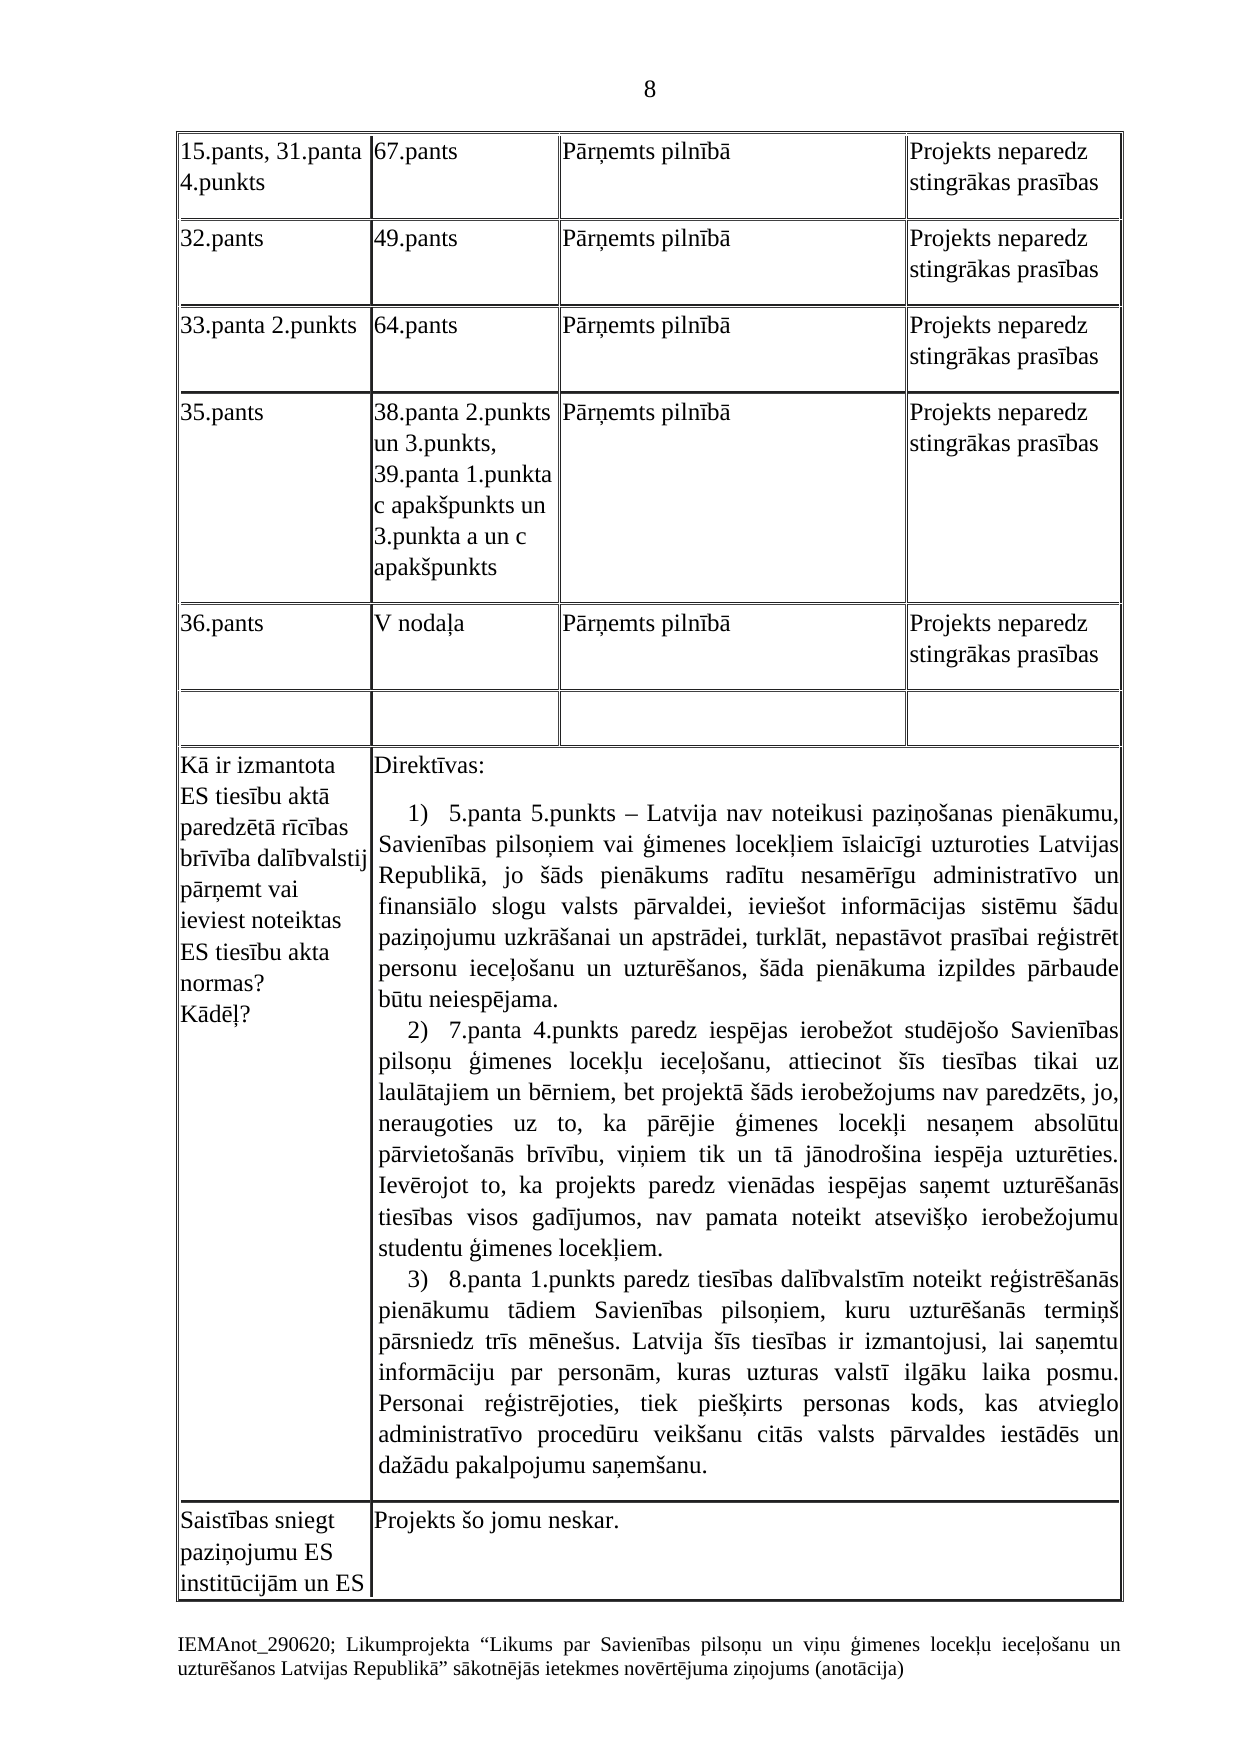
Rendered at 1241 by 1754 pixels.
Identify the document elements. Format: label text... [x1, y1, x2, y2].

table_cell 15.pants, 31.panta 4.punkts [179, 134, 371, 217]
table_cell Pārņemts pilnībā [561, 221, 905, 304]
table_cell 33.panta 2.punkts [179, 304, 370, 391]
table_cell Projekts neparedz stingrākas prasības [908, 391, 1120, 602]
table_cell Kā ir izmantota ES tiesību aktā paredzētā rīcības brīvība dalībvalstij pārņemt vai ieviest noteiktas ES tiesību akta normas? Kādēļ? [179, 745, 370, 1500]
table_cell 35.pants [179, 391, 370, 602]
table_cell Pārņemts pilnībā [561, 308, 905, 391]
table_cell Pārņemts pilnībā [560, 134, 907, 217]
table_cell 38.panta 2.punkts un 3.punkts, 39.panta 1.punkta c apakšpunkts un 3.punkta a un c apakšpunkts [373, 394, 558, 602]
table_cell [561, 692, 905, 744]
table_cell [907, 689, 1122, 744]
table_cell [907, 134, 1120, 217]
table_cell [179, 1500, 371, 1599]
table_cell V nodaļa [373, 605, 558, 689]
table_cell [373, 692, 558, 744]
table_cell Projekts neparedz stingrākas prasības [908, 304, 1121, 391]
table_cell Projekts neparedz stingrākas prasības [907, 602, 1122, 689]
table_cell Projekts neparedz stingrākas prasības [908, 218, 1121, 304]
table_cell 64.pants [373, 308, 558, 391]
table_cell Direktīvas: 5.panta 5.punkts – Latvija nav noteikusi paziņošanas pienākumu, Savienības pilsoņiem vai ģimenes locekļiem īslaicīgi uzturoties Latvijas Republikā, jo šāds pienākums radītu nesamērīgu administratīvo un finansiālo slogu valsts pārvaldei, ieviešot informācijas sistēmu šādu paziņojumu uzkrāšanai un apstrādei, turklāt, nepastāvot prasībai reģistrēt personu ieceļošanu un uzturēšanos, šāda pienākuma izpildes pārbaude būtu neiespējama. 7.panta 4.punkts paredz iespējas ierobežot studējošo Savienības pilsoņu ģimenes locekļu ieceļošanu, attiecinot šīs tiesības tikai uz laulātajiem un bērniem, bet projektā šāds ierobežojums nav paredzēts, jo, neraugoties uz to, ka pārējie ģimenes locekļi nesaņem absolūtu pārvietošanās brīvību, viņiem tik un tā jānodrošina iespēja uzturēties. Ievērojot to, ka projekts paredz vienādas iespējas saņemt uzturēšanās tiesības visos gadījumos, nav pamata noteikt atsevišķo ierobežojumu studentu ģimenes locekļiem. 8.panta 1.punkts paredz tiesības dalībvalstīm noteikt reģistrēšanās pienākumu tādiem Savienības pilsoņiem, kuru uzturēšanās termiņš pārsniedz trīs mēnešus. Latvija šīs tiesības ir izmantojusi, lai saņemtu informāciju par personām, kuras uzturas valstī ilgāku laika posmu. Personai reģistrējoties, tiek piešķirts personas kods, kas atvieglo administratīvo procedūru veikšanu citās valsts pārvaldes iestādēs un dažādu pakalpojumu saņemšanu. [373, 745, 1121, 1500]
table_cell 36.pants [177, 602, 371, 689]
table_cell [177, 689, 371, 744]
table_cell 32.pants [179, 218, 370, 304]
table_cell Pārņemts pilnībā [561, 394, 905, 602]
table_cell Pārņemts pilnībā [561, 605, 905, 689]
table_cell 49.pants [373, 221, 558, 304]
table_cell 67.pants [371, 134, 559, 217]
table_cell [371, 1500, 1120, 1599]
